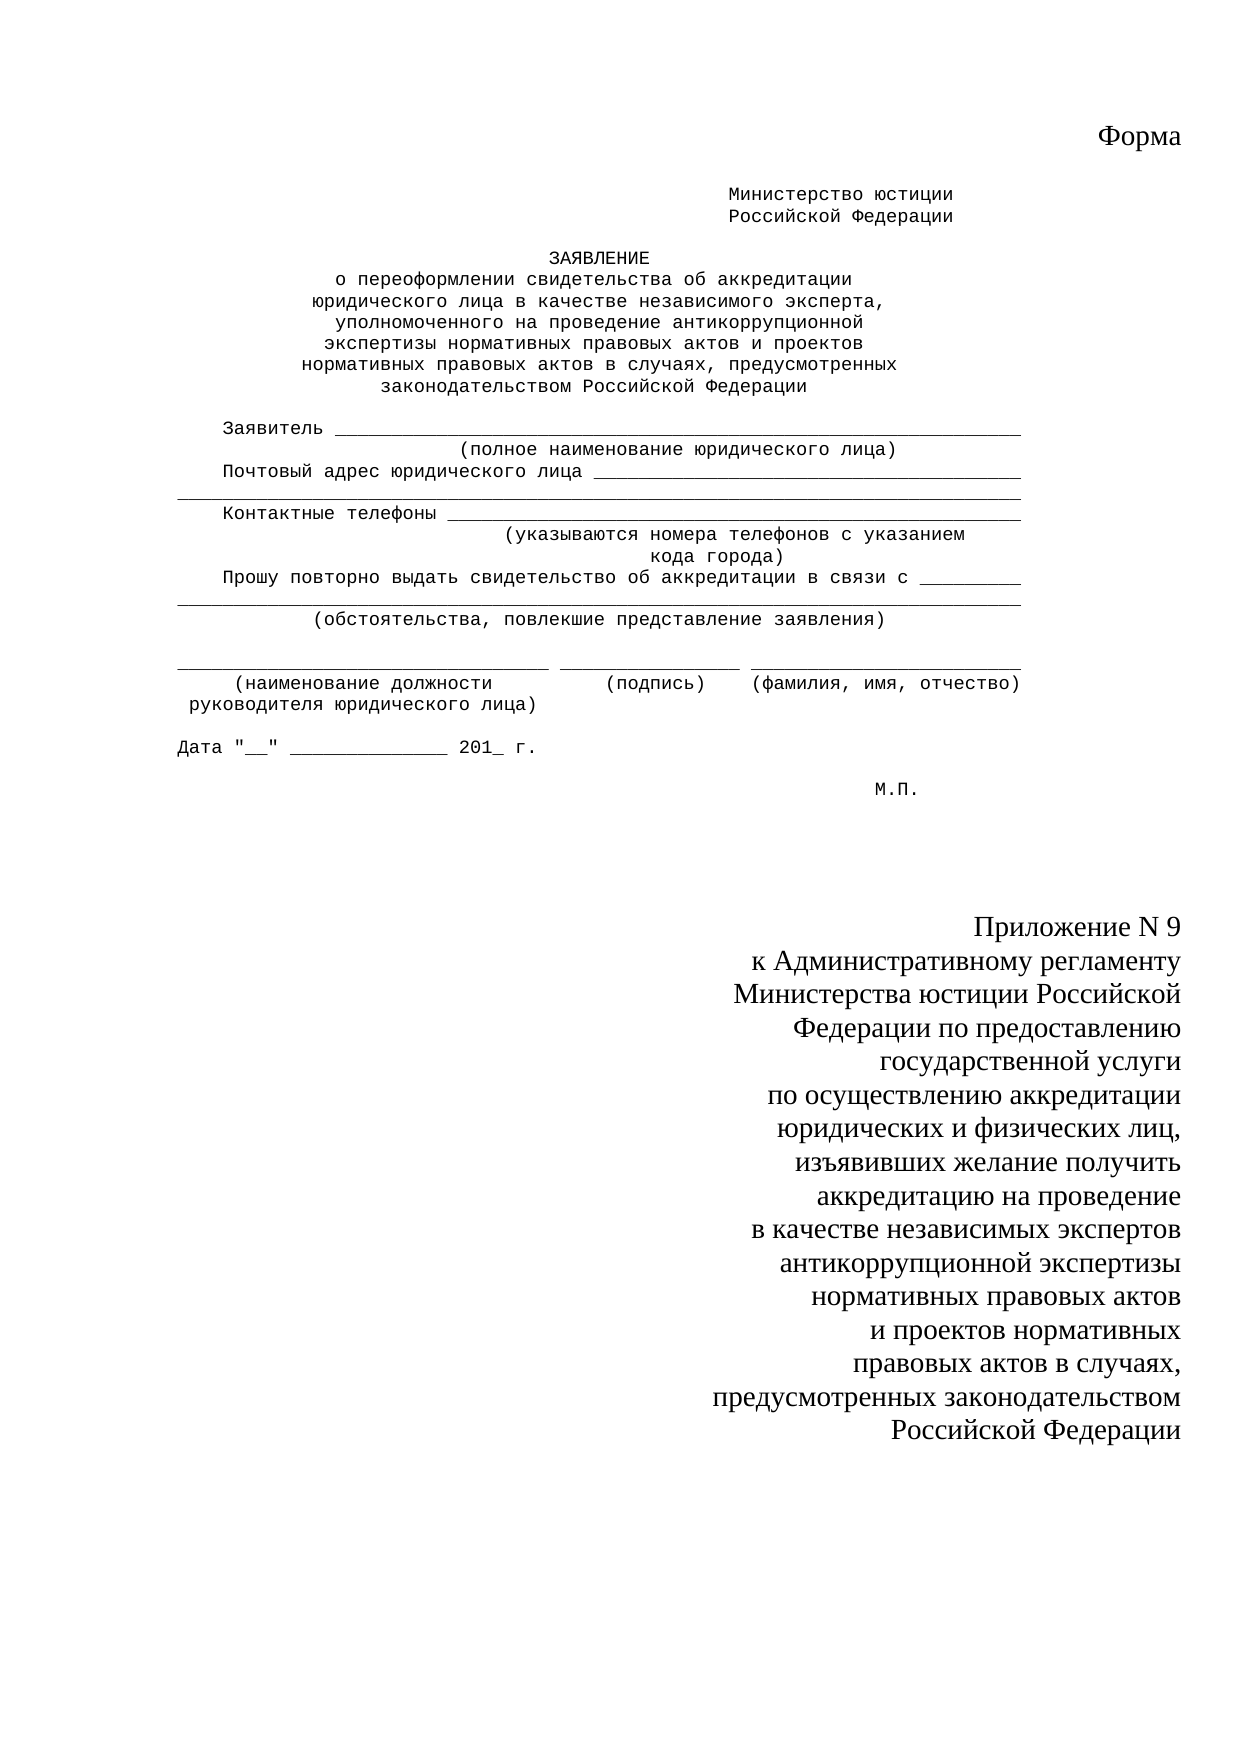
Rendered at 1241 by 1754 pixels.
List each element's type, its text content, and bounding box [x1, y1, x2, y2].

text нормативных правовых актов в случаях, предусмотренных [177, 355, 1181, 376]
text аккредитацию на проведение [177, 1178, 1181, 1211]
text уполномоченного на проведение антикоррупционной [177, 313, 1181, 334]
text предусмотренных законодательством [177, 1379, 1181, 1412]
text Заявитель _____________________________________________________________ [177, 419, 1181, 440]
text М.П. [177, 780, 1181, 801]
text по осуществлению аккредитации [177, 1077, 1181, 1111]
text руководителя юридического лица) [177, 695, 1181, 716]
text Российской Федерации [177, 1412, 1181, 1446]
text кода города) [177, 546, 1181, 568]
text и проектов нормативных [177, 1312, 1181, 1345]
text Форма [177, 118, 1181, 152]
text государственной услуги [177, 1043, 1181, 1077]
text в качестве независимых экспертов [177, 1211, 1181, 1245]
text Федерации по предоставлению [177, 1010, 1181, 1043]
text юридических и физических лиц, [177, 1111, 1181, 1144]
text экспертизы нормативных правовых актов и проектов [177, 334, 1181, 355]
text нормативных правовых актов [177, 1278, 1181, 1312]
text к Административному регламенту [177, 943, 1181, 976]
text ___________________________________________________________________________ [177, 483, 1181, 504]
text ЗАЯВЛЕНИЕ [177, 249, 1181, 270]
text Приложение N 9 [177, 909, 1181, 943]
text Прошу повторно выдать свидетельство об аккредитации в связи с _________ [177, 568, 1181, 589]
text антикоррупционной экспертизы [177, 1245, 1181, 1278]
text Российской Федерации [177, 206, 1181, 228]
text Почтовый адрес юридического лица ______________________________________ [177, 461, 1181, 483]
text Министерства юстиции Российской [177, 976, 1181, 1010]
text правовых актов в случаях, [177, 1345, 1181, 1379]
text (наименование должности (подпись) (фамилия, имя, отчество) [177, 674, 1181, 695]
text Контактные телефоны ___________________________________________________ [177, 504, 1181, 525]
text Дата "__" ______________ 201_ г. [177, 738, 1181, 759]
text (указываются номера телефонов с указанием [177, 525, 1181, 546]
text о переоформлении свидетельства об аккредитации [177, 270, 1181, 291]
text законодательством Российской Федерации [177, 376, 1181, 398]
text (полное наименование юридического лица) [177, 440, 1181, 461]
text (обстоятельства, повлекшие представление заявления) [177, 610, 1181, 631]
text ___________________________________________________________________________ [177, 589, 1181, 610]
text юридического лица в качестве независимого эксперта, [177, 291, 1181, 313]
text _________________________________ ________________ ________________________ [177, 653, 1181, 674]
text изъявивших желание получить [177, 1144, 1181, 1178]
text Министерство юстиции [177, 185, 1181, 206]
